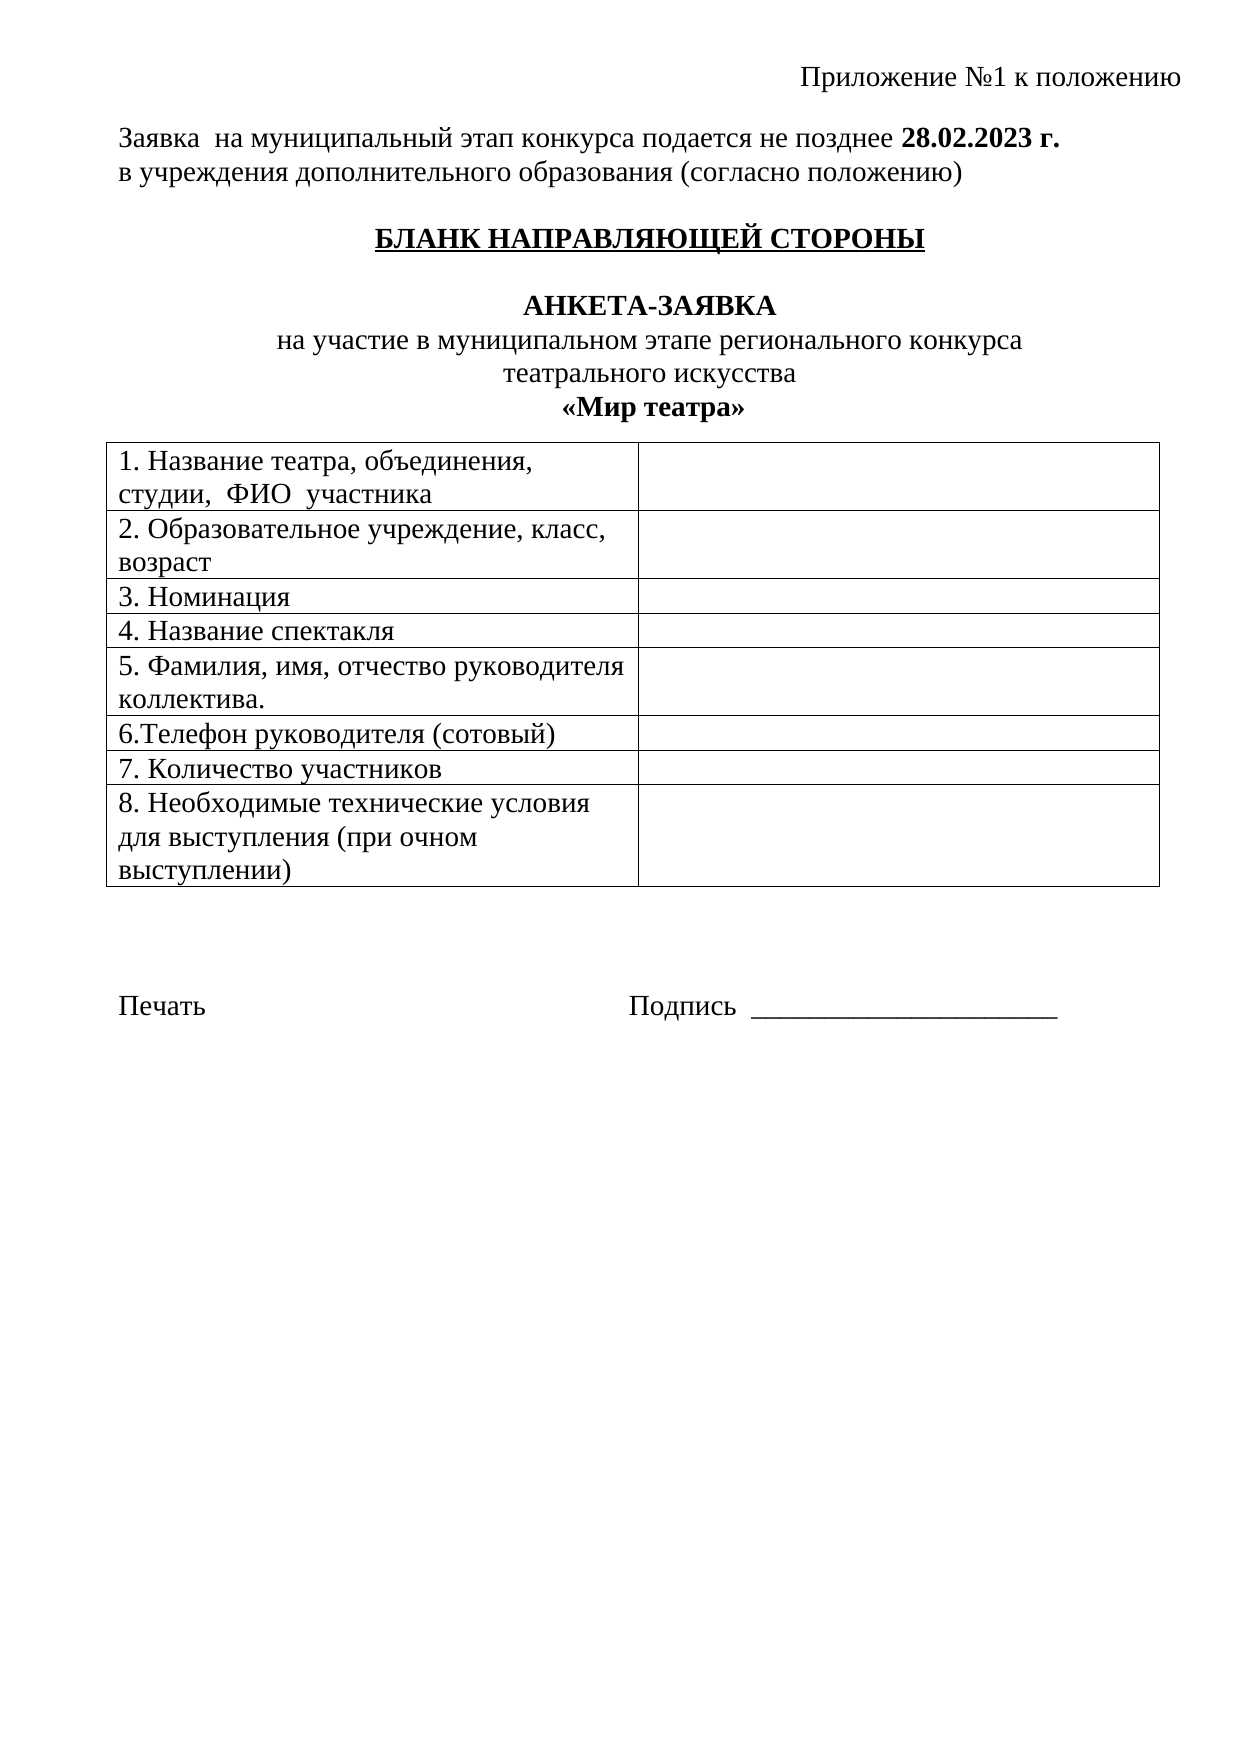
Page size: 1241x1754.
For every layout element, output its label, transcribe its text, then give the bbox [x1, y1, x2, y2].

table_cell 8. Необходимые технические условия для выступления (при очном выступлении) [107, 785, 638, 886]
table_cell 4. Название спектакля [107, 614, 638, 647]
text на участие в муниципальном этапе регионального конкурса [118, 322, 1181, 355]
table_cell 2. Образовательное учреждение, класс, возраст [107, 511, 638, 578]
table_header 1. Название театра, объединения, студии, ФИО участника [107, 443, 638, 510]
text АНКЕТА-ЗАЯВКА [118, 288, 1181, 322]
table_cell 6.Телефон руководителя (сотовый) [107, 716, 638, 750]
table_cell [639, 579, 1159, 612]
table_cell 5. Фамилия, имя, отчество руководителя коллектива. [107, 648, 638, 715]
text Печать Подпись _____________________ [118, 988, 1181, 1021]
table_cell [639, 751, 1159, 784]
table_cell [639, 614, 1159, 647]
table_cell 3. Номинация [107, 579, 638, 612]
text «Мир театра» [118, 389, 1181, 422]
text театрального искусства [118, 355, 1181, 389]
text Заявка на муниципальный этап конкурса подается не позднее 28.02.2023 г. [118, 121, 1181, 154]
table_cell [639, 648, 1159, 715]
table_cell 7. Количество участников [107, 751, 638, 784]
table_cell [639, 716, 1159, 750]
table_header [639, 443, 1159, 510]
text в учреждения дополнительного образования (согласно положению) [118, 154, 1181, 188]
text Приложение №1 к положению [118, 59, 1181, 93]
table_cell [639, 785, 1159, 886]
text БЛАНК НАПРАВЛЯЮЩЕЙ СТОРОНЫ [118, 221, 1181, 255]
table_cell [639, 511, 1159, 578]
